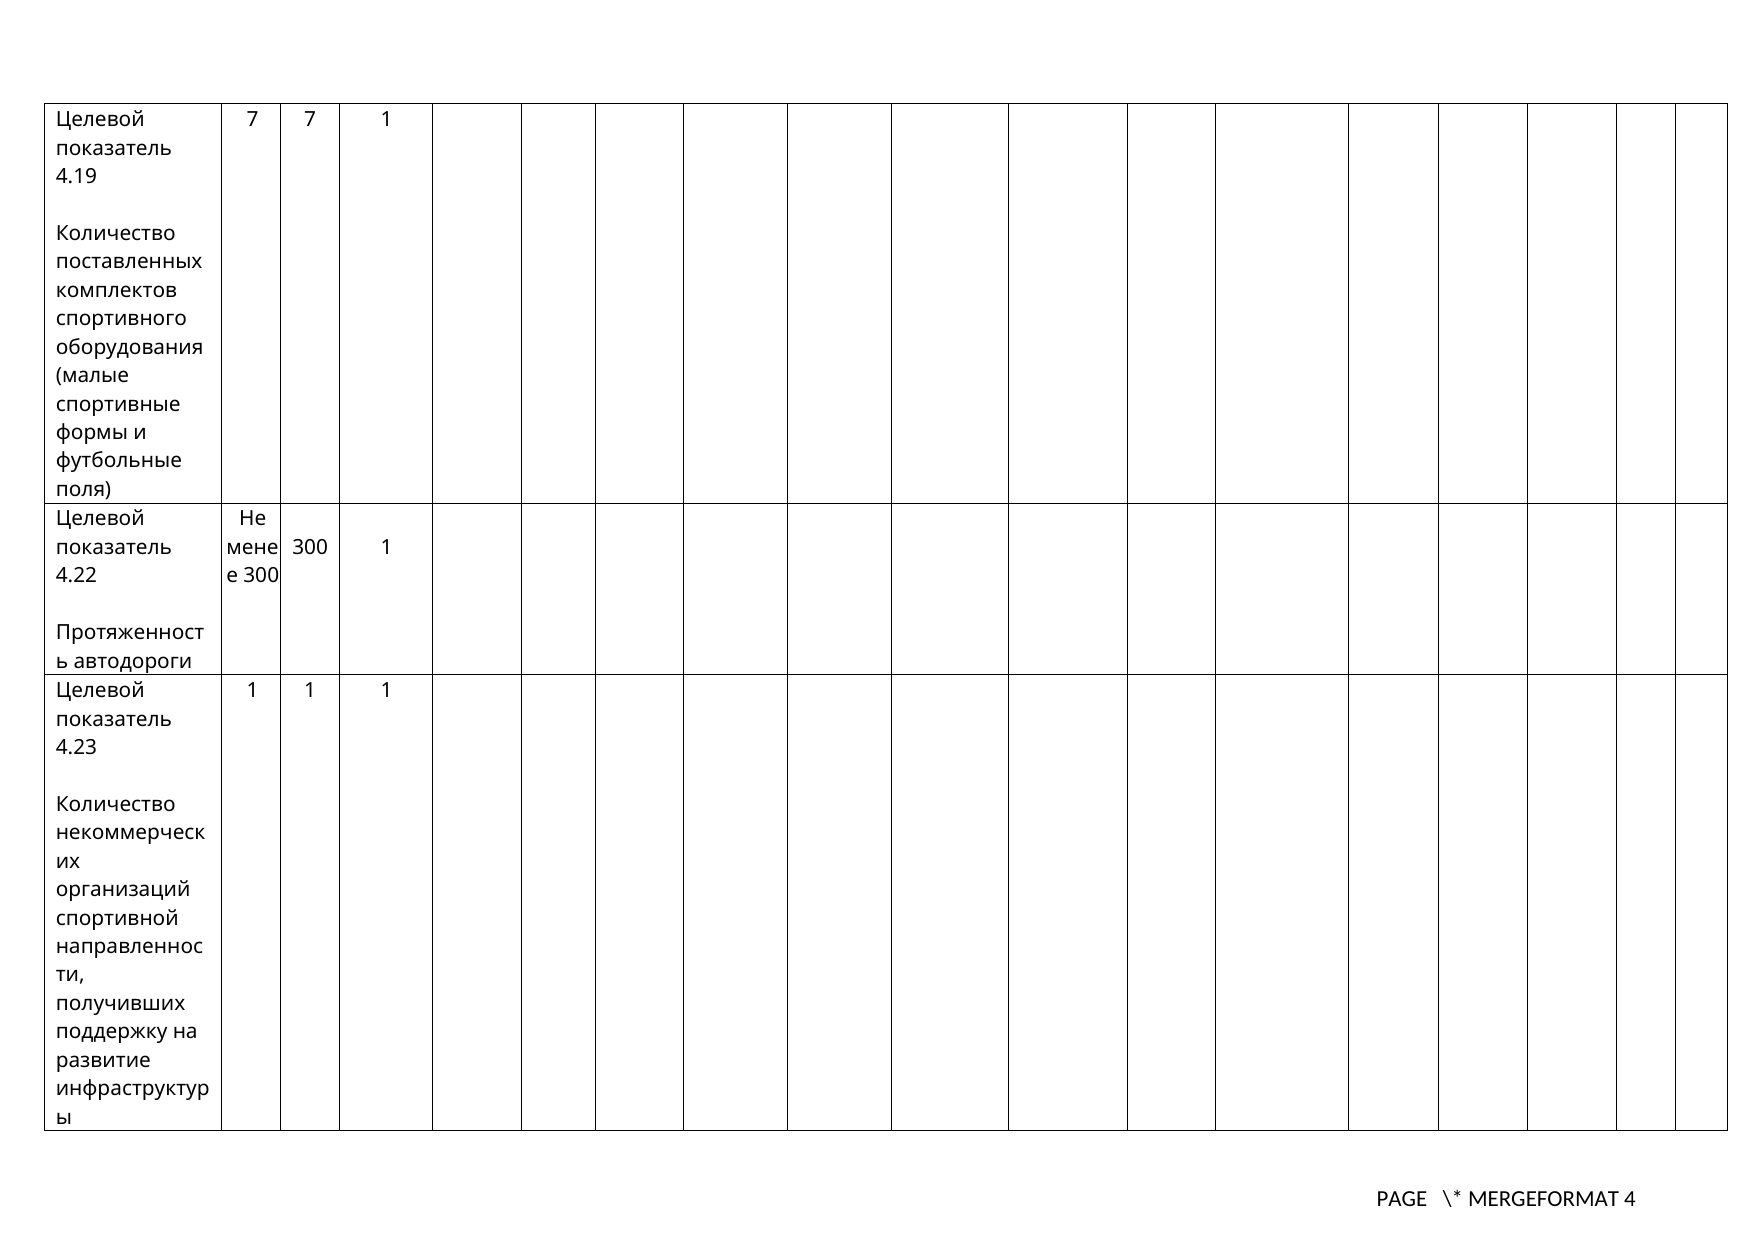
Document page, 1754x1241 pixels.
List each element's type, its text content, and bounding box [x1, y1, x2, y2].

table_cell [788, 675, 891, 1130]
table_cell 1 [340, 504, 432, 674]
table_cell [1528, 675, 1616, 1130]
table_cell [892, 504, 1008, 674]
table_cell [1676, 104, 1727, 502]
table_cell [522, 504, 595, 674]
table_cell [1009, 675, 1127, 1130]
table_cell [1528, 504, 1616, 674]
table_cell [522, 104, 595, 502]
table_cell [1216, 504, 1348, 674]
table_cell [788, 504, 891, 674]
table_cell [1439, 504, 1527, 674]
table_cell [433, 675, 521, 1130]
table_cell 1 [340, 675, 432, 1130]
table_cell [596, 104, 683, 502]
table_cell [1617, 104, 1675, 502]
table_cell 7 [281, 104, 339, 502]
table_cell 1 [222, 675, 280, 1130]
table_cell [1349, 104, 1438, 502]
table_cell 1 [340, 104, 432, 502]
table_cell [1676, 675, 1727, 1130]
table_cell [892, 675, 1008, 1130]
table_cell [684, 675, 787, 1130]
table_cell [1128, 675, 1215, 1130]
table_cell [433, 104, 521, 502]
table_cell [1216, 675, 1348, 1130]
table_cell Целевой показатель 4.22 Протяженность автодороги [45, 504, 221, 674]
table_cell [1009, 104, 1127, 502]
table_cell [1439, 104, 1527, 502]
table_cell [1676, 504, 1727, 674]
table_cell [522, 675, 595, 1130]
table_cell 7 [222, 104, 280, 502]
table_cell Целевой показатель 4.19 Количество поставленных комплектов спортивного оборудования (малые спортивные формы и футбольные поля) [45, 104, 221, 502]
table_cell [596, 675, 683, 1130]
table_cell [1009, 504, 1127, 674]
table_cell 300 [281, 504, 339, 674]
table_cell [684, 504, 787, 674]
table_cell Не менее 300 [222, 504, 280, 674]
table_cell [1128, 104, 1215, 502]
table_cell [788, 104, 891, 502]
table_cell [433, 504, 521, 674]
table_cell [596, 504, 683, 674]
table_cell [684, 104, 787, 502]
table_cell [1349, 504, 1438, 674]
table_cell [1128, 504, 1215, 674]
table_cell [1617, 504, 1675, 674]
table_cell Целевой показатель 4.23 Количество некоммерческих организаций спортивной направленности, получивших поддержку на развитие инфраструктуры [45, 675, 221, 1130]
table_cell [1216, 104, 1348, 502]
table_cell [892, 104, 1008, 502]
table_cell [1349, 675, 1438, 1130]
table_cell [1528, 104, 1616, 502]
table_cell 1 [281, 675, 339, 1130]
table_cell [1617, 675, 1675, 1130]
table_cell [1439, 675, 1527, 1130]
